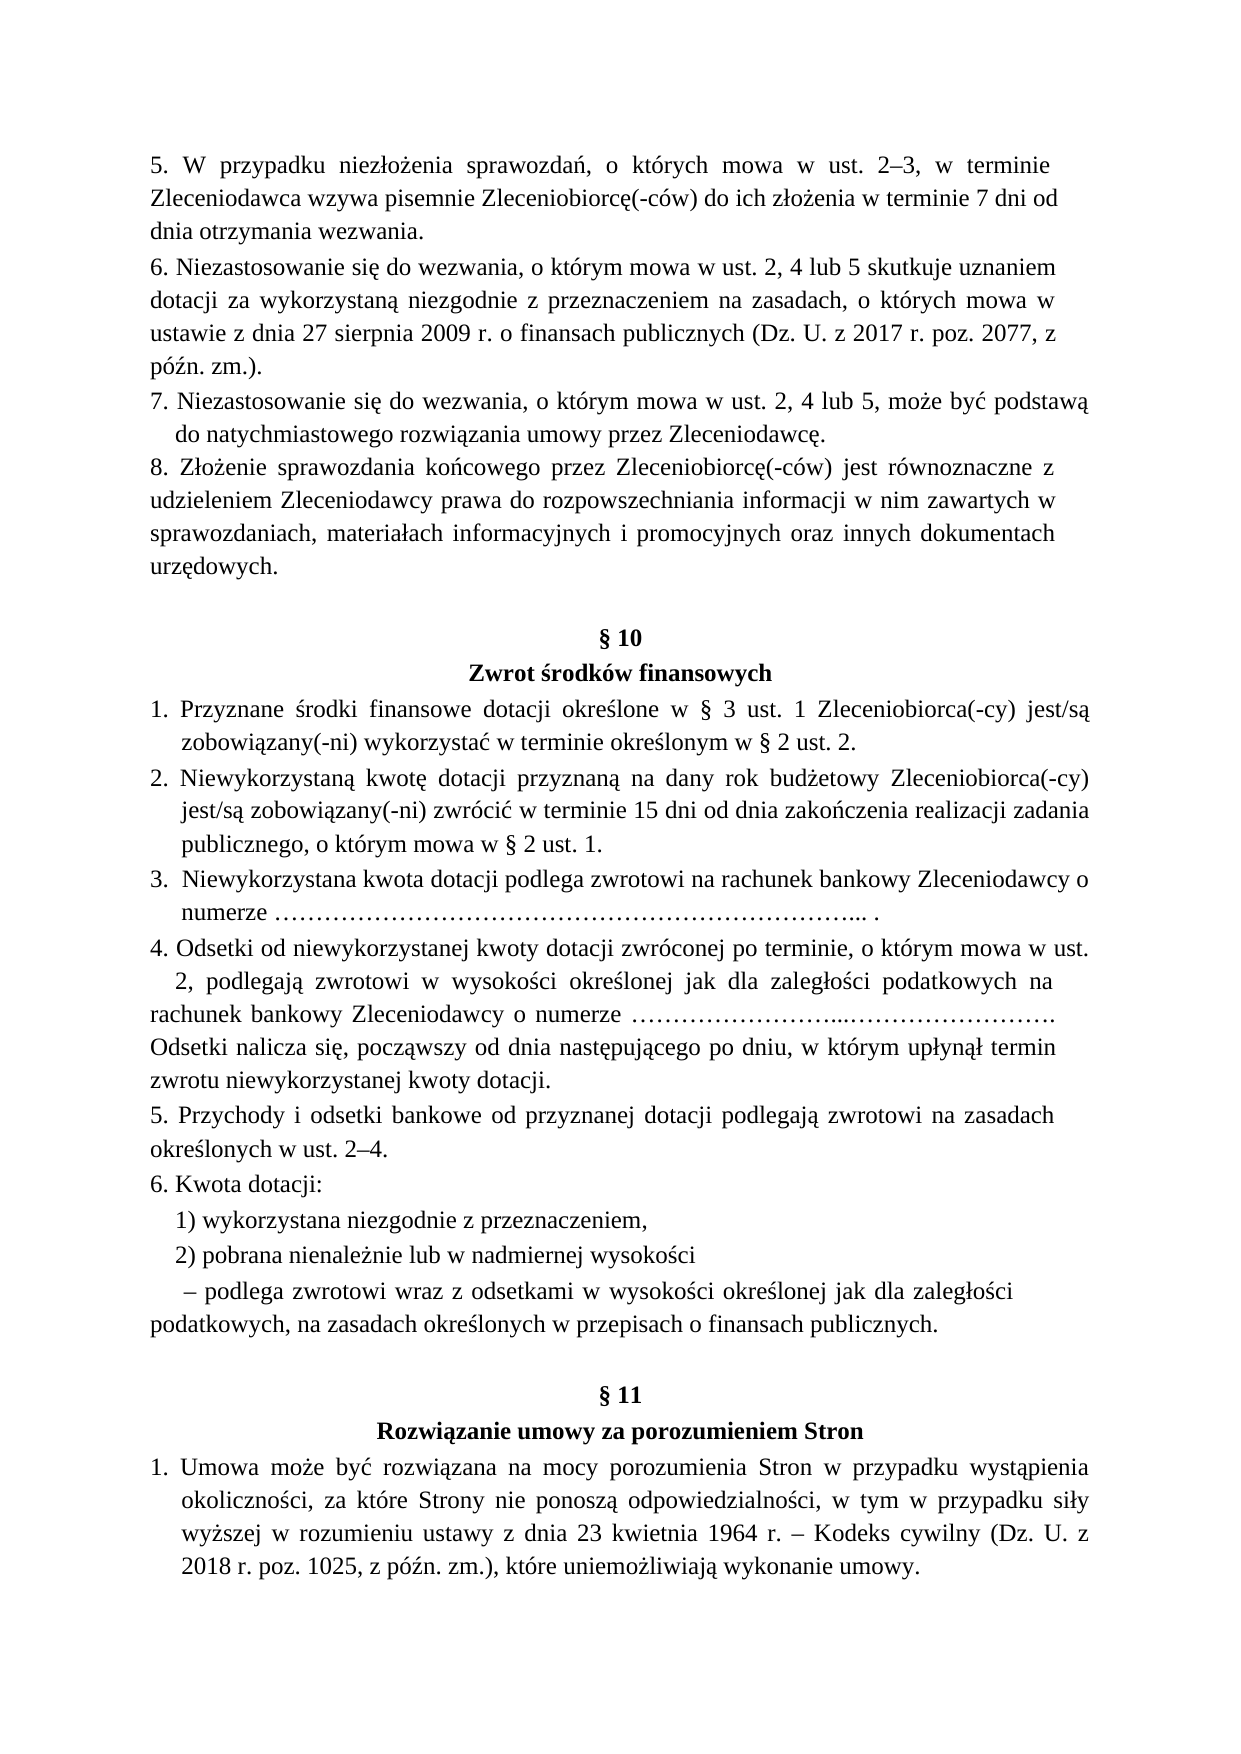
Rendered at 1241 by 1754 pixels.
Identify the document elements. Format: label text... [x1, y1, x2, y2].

text 3. Niewykorzystana kwota dotacji podlega zwrotowi na rachunek bankowy Zleceniodawcy o ….numerze ……………………………………………………………... . [150, 864, 1090, 926]
text 1. Przyznane środki finansowe dotacji określone w § 3 ust. 1 Zleceniobiorca(-cy) jest/są ….zobowiązany(-ni) wykorzystać w terminie określonym w § 2 ust. 2. [150, 694, 1090, 756]
text Rozwiązanie umowy za porozumieniem Stron [150, 1416, 1090, 1445]
text 2. Niewykorzystaną kwotę dotacji przyznaną na dany rok budżetowy Zleceniobiorca(-cy) ….jest/są zobowiązany(-ni) zwrócić w terminie 15 dni od dnia zakończenia realizacji zadania ….publicznego, o którym mowa w § 2 ust. 1. [150, 763, 1090, 857]
text 7. Niezastosowanie się do wezwania, o którym mowa w ust. 2, 4 lub 5, może być podstawą …do natychmiastowego rozwiązania umowy przez Zleceniodawcę. [150, 386, 1090, 448]
text 5. Przychody i odsetki bankowe od przyznanej dotacji podlegają zwrotowi na zasadach …określonych w ust. 2–4. [150, 1101, 1090, 1162]
text 1. Umowa może być rozwiązana na mocy porozumienia Stron w przypadku wystąpienia ….okoliczności, za które Strony nie ponoszą odpowiedzialności, w tym w przypadku siły ….wyższej w rozumieniu ustawy z dnia 23 kwietnia 1964 r. – Kodeks cywilny (Dz. U. z ….2018 r. poz. 1025, z późn. zm.), które uniemożliwiają wykonanie umowy. [150, 1452, 1090, 1579]
text 1) wykorzystana niezgodnie z przeznaczeniem, [150, 1205, 1090, 1234]
text 4. Odsetki od niewykorzystanej kwoty dotacji zwróconej po terminie, o którym mowa w ust. …2, podlegają zwrotowi w wysokości określonej jak dla zaległości podatkowych na …rachunek bankowy Zleceniodawcy o numerze ……………………...……………………. …Odsetki nalicza się, począwszy od dnia następującego po dniu, w którym upłynął termin …zwrotu niewykorzystanej kwoty dotacji. [150, 933, 1090, 1094]
text 2) pobrana nienależnie lub w nadmiernej wysokości [150, 1241, 1090, 1269]
text Zwrot środków finansowych [150, 658, 1090, 687]
text 6. Niezastosowanie się do wezwania, o którym mowa w ust. 2, 4 lub 5 skutkuje uznaniem …dotacji za wykorzystaną niezgodnie z przeznaczeniem na zasadach, o których mowa w …ustawie z dnia 27 sierpnia 2009 r. o finansach publicznych (Dz. U. z 2017 r. poz. 2077, z …późn. zm.). [150, 252, 1090, 379]
text § 11 [150, 1380, 1090, 1409]
text 8. Złożenie sprawozdania końcowego przez Zleceniobiorcę(-ców) jest równoznaczne z …udzieleniem Zleceniodawcy prawa do rozpowszechniania informacji w nim zawartych w …sprawozdaniach, materiałach informacyjnych i promocyjnych oraz innych dokumentach …urzędowych. [150, 452, 1090, 580]
text 6. Kwota dotacji: [150, 1169, 1090, 1198]
text 5. W przypadku niezłożenia sprawozdań, o których mowa w ust. 2–3, w terminie …Zleceniodawca wzywa pisemnie Zleceniobiorcę(-ców) do ich złożenia w terminie 7 dni od …dnia otrzymania wezwania. [150, 150, 1090, 245]
text – podlega zwrotowi wraz z odsetkami w wysokości określonej jak dla zaległości ……podatkowych, na zasadach określonych w przepisach o finansach publicznych. [150, 1276, 1090, 1338]
text § 10 [150, 623, 1090, 651]
